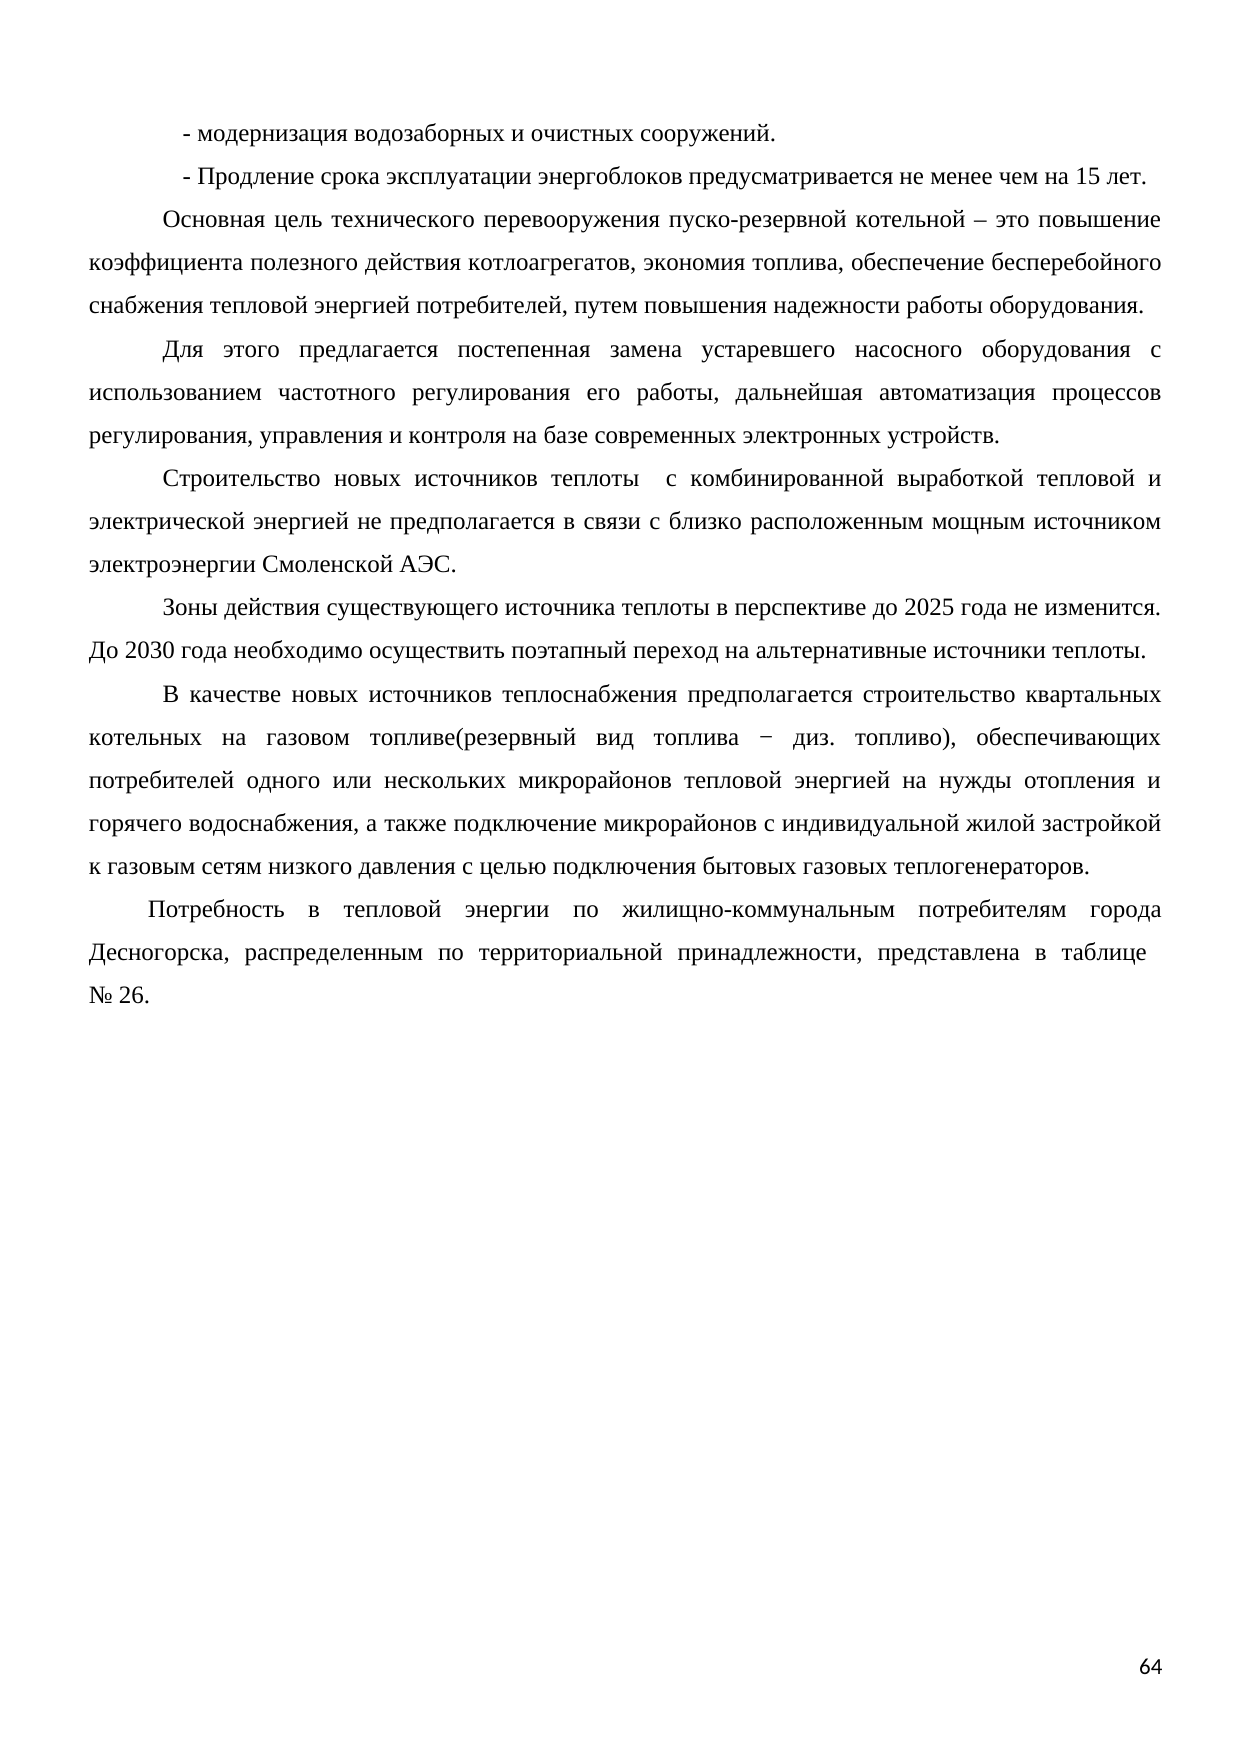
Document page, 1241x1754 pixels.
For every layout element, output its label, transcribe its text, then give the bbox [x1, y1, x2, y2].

text Основная цель технического перевооружения пуско-резервной котельной – это повышение коэффициента полезного действия котлоагрегатов, экономия топлива, обеспечение бесперебойного снабжения тепловой энергией потребителей, путем повышения надежности работы оборудования. [89, 204, 1162, 319]
text Для этого предлагается постепенная замена устаревшего насосного оборудования с использованием частотного регулирования его работы, дальнейшая автоматизация процессов регулирования, управления и контроля на базе современных электронных устройств. [89, 334, 1162, 449]
text - модернизация водозаборных и очистных сооружений. [89, 118, 1162, 147]
text - Продление срока эксплуатации энергоблоков предусматривается не менее чем на 15 лет. [89, 161, 1162, 190]
text Строительство новых источников теплоты с комбинированной выработкой тепловой и электрической энергией не предполагается в связи с близко расположенным мощным источником электроэнергии Смоленской АЭС. [89, 463, 1162, 578]
text Зоны действия существующего источника теплоты в перспективе до 2025 года не изменится. До 2030 года необходимо осуществить поэтапный переход на альтернативные источники теплоты. [89, 592, 1162, 664]
text Потребность в тепловой энергии по жилищно-коммунальным потребителям города Десногорска, распределенным по территориальной принадлежности, представлена в таблице № 26. [89, 894, 1162, 1009]
text В качестве новых источников теплоснабжения предполагается строительство квартальных котельных на газовом топливе(резервный вид топлива − диз. топливо), обеспечивающих потребителей одного или нескольких микрорайонов тепловой энергией на нужды отопления и горячего водоснабжения, а также подключение микрорайонов с индивидуальной жилой застройкой к газовым сетям низкого давления с целью подключения бытовых газовых теплогенераторов. [89, 679, 1162, 880]
